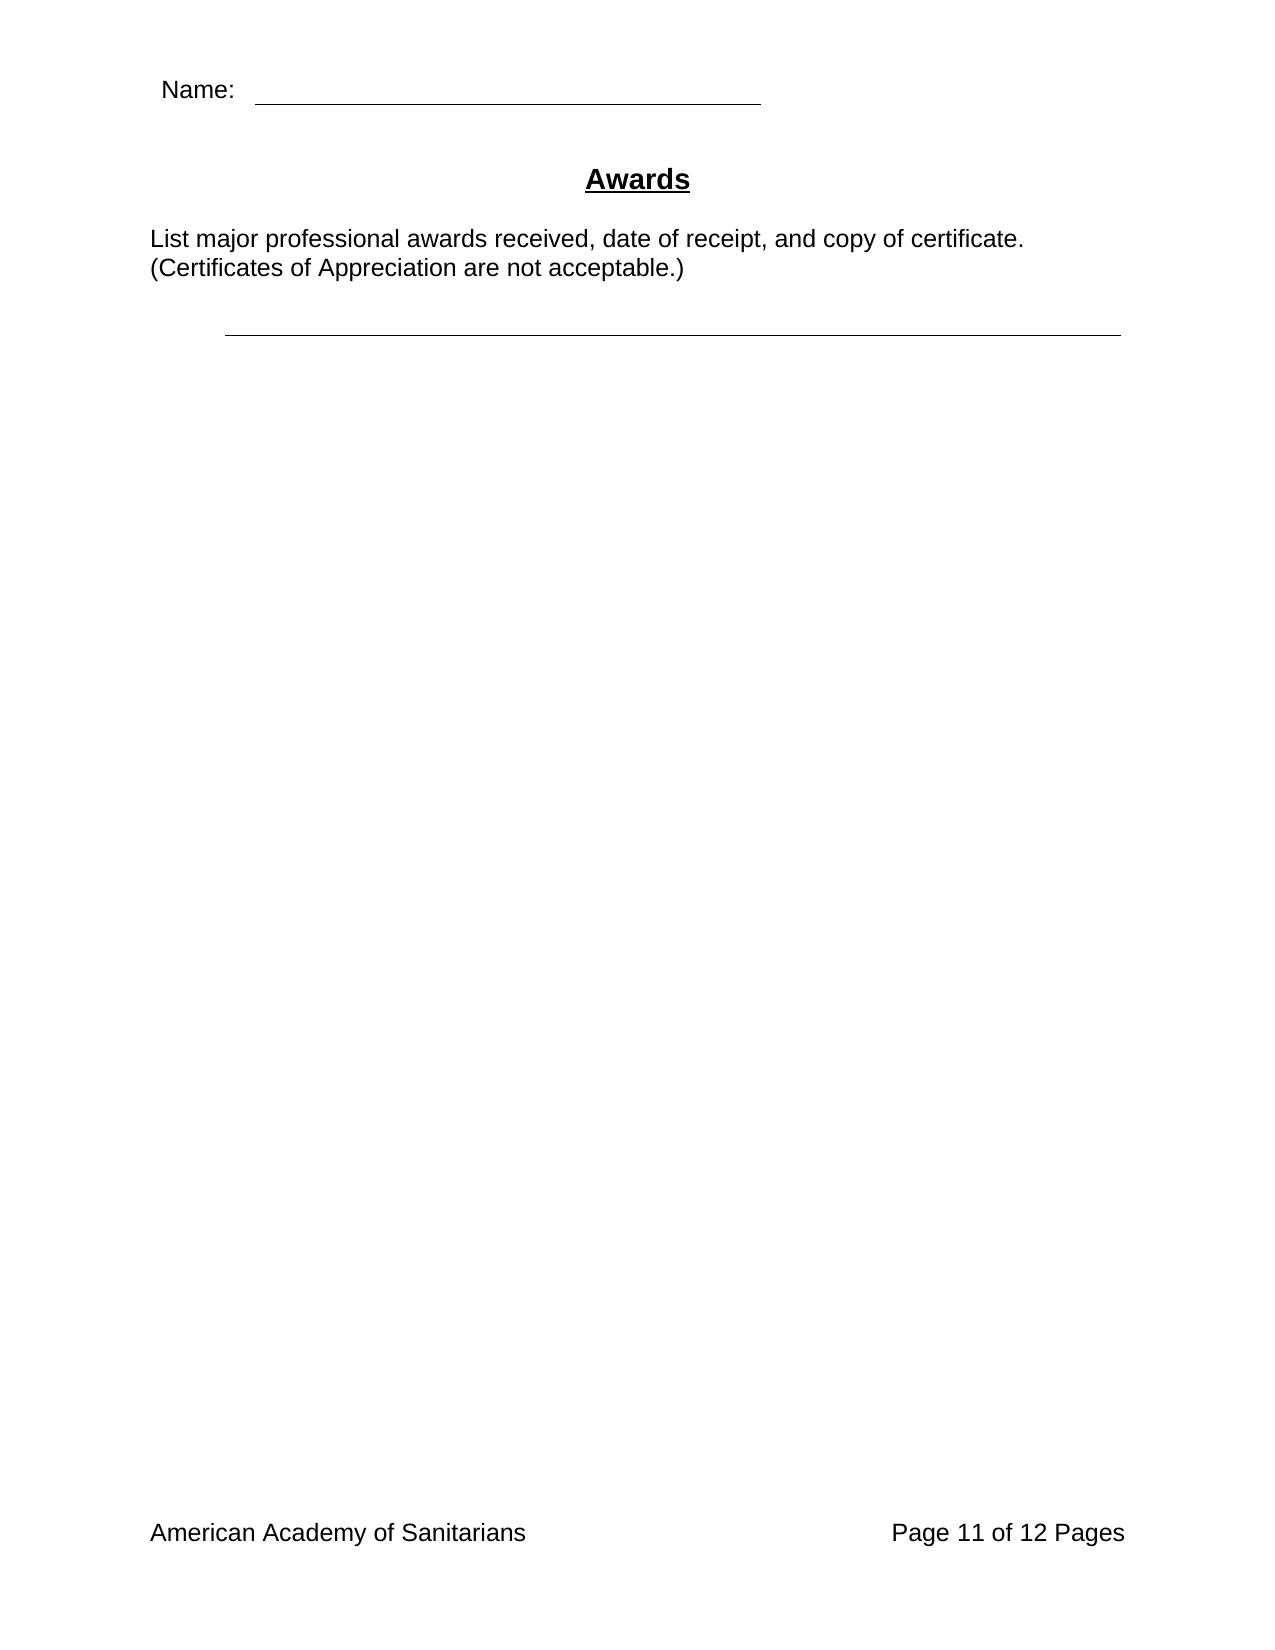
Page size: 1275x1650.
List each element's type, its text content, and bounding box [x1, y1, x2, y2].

text List major professional awards received, date of receipt, and copy of certificate. (Certificates of Appreciation are not acceptable.) [150, 224, 1125, 282]
text Awards [150, 162, 1125, 195]
